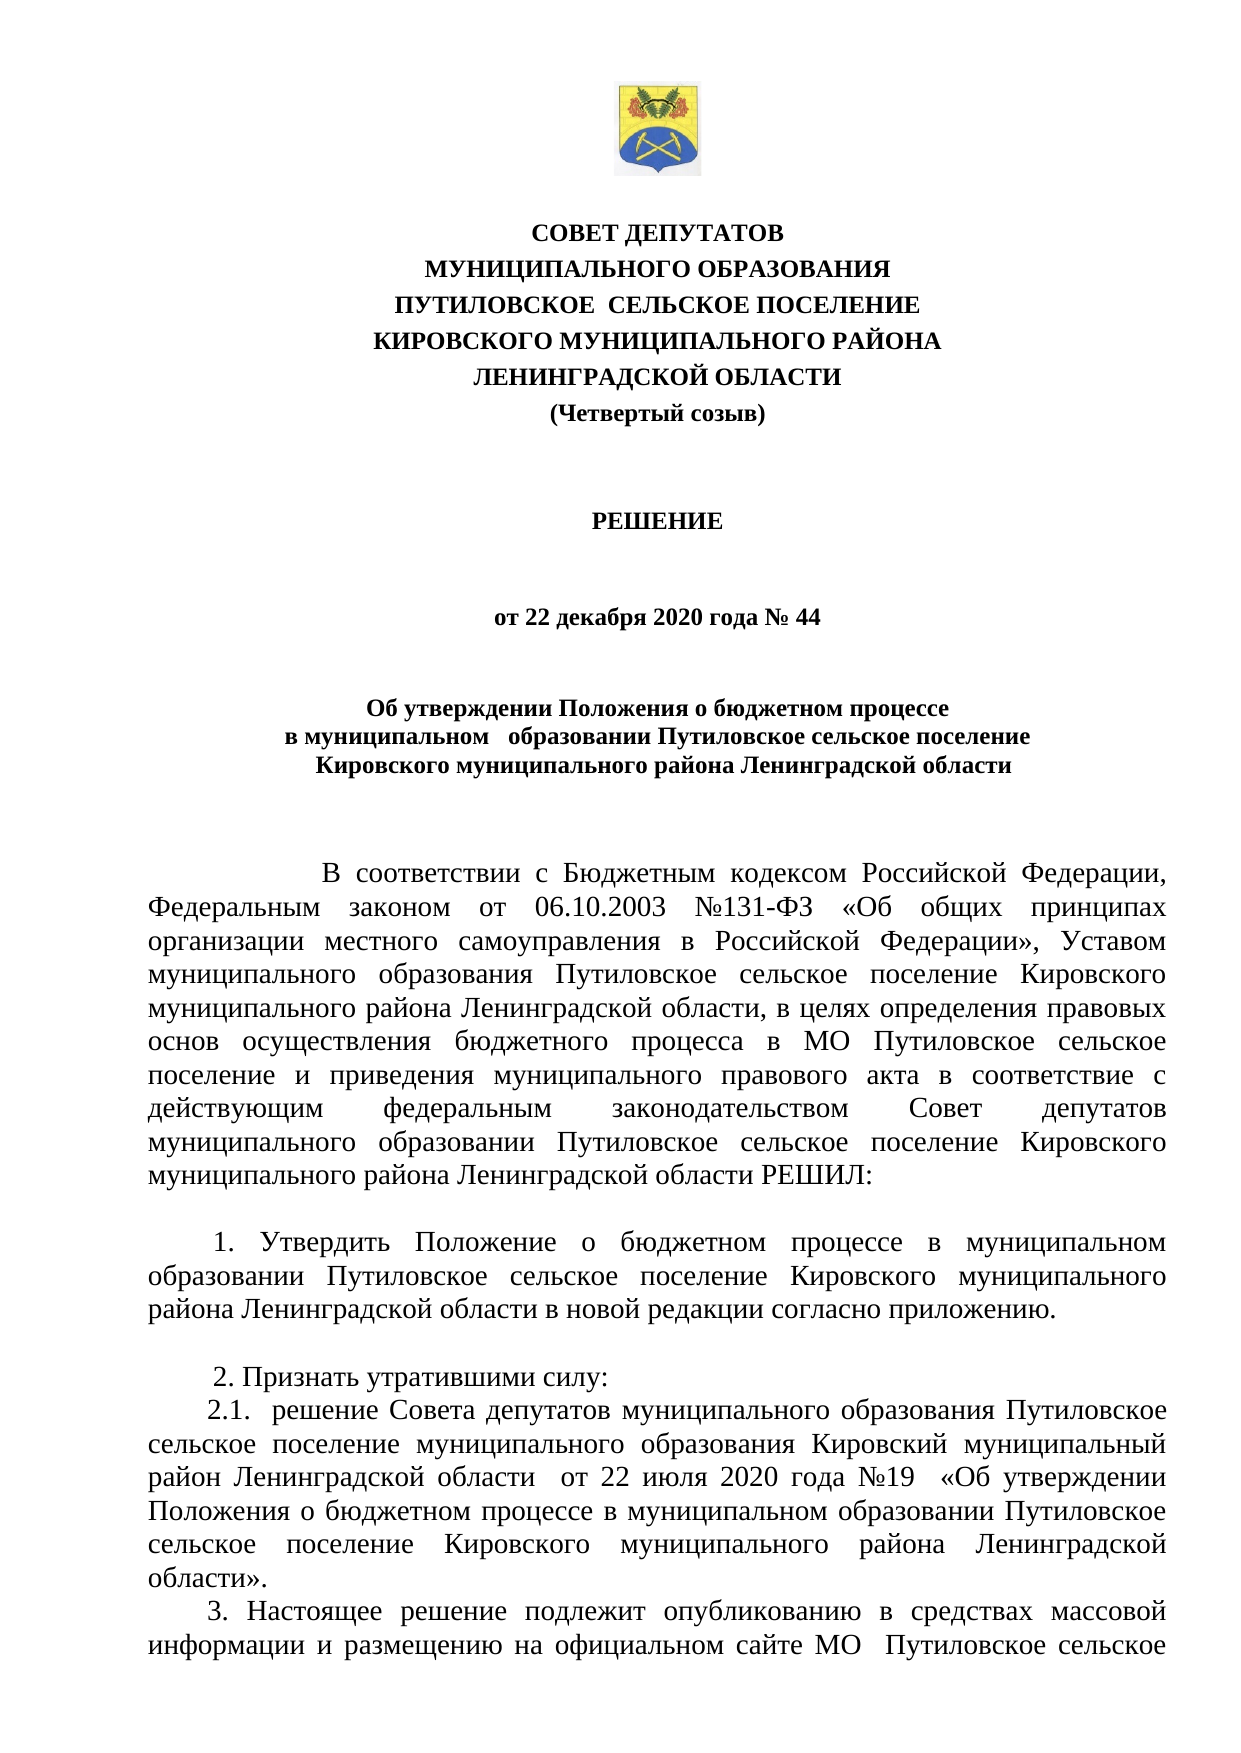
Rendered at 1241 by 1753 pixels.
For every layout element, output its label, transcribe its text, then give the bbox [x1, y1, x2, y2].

text 1. Утвердить Положение о бюджетном процессе в муниципальном образовании Путиловское сельское поселение Кировского муниципального района Ленинградской области в новой редакции согласно приложению. [148, 1224, 1167, 1325]
picture [613, 81, 702, 176]
text РЕШЕНИЕ [148, 506, 1167, 534]
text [148, 1593, 1167, 1661]
title В соответствии с Бюджетным кодексом Российской Федерации, Федеральным законом от 06.10.2003 №131-ФЗ «Об общих принципах организации местного самоуправления в Российской Федерации», Уставом муниципального образования Путиловское сельское поселение Кировского муниципального района Ленинградской области, в целях определения правовых основ осуществления бюджетного процесса в МО Путиловское сельское поселение и приведения муниципального правового акта в соответствие с действующим федеральным законодательством Совет депутатов муниципального образовании Путиловское сельское поселение Кировского муниципального района Ленинградской области РЕШИЛ: [148, 856, 1167, 1191]
text ПУТИЛОВСКОЕ СЕЛЬСКОЕ ПОСЕЛЕНИЕ [148, 290, 1167, 319]
text 2.1. решение Совета депутатов муниципального образования Путиловское сельское поселение муниципального образования Кировский муниципальный район Ленинградской области от 22 июля 2020 года №19 «Об утверждении Положения о бюджетном процессе в муниципальном образовании Путиловское сельское поселение Кировского муниципального района Ленинградской области». [148, 1392, 1167, 1593]
text КИРОВСКОГО МУНИЦИПАЛЬНОГО РАЙОНА [148, 326, 1167, 355]
text ЛЕНИНГРАДСКОЙ ОБЛАСТИ [148, 362, 1167, 391]
text СОВЕТ ДЕПУТАТОВ [148, 218, 1167, 247]
text (Четвертый созыв) [148, 398, 1167, 427]
text Об утверждении Положения о бюджетном процессе в муниципальном образовании Путиловское сельское поселение [148, 693, 1167, 750]
text от 22 декабря 2020 года № 44 [148, 602, 1167, 630]
text Кировского муниципального района Ленинградской области [148, 750, 1167, 779]
text МУНИЦИПАЛЬНОГО ОБРАЗОВАНИЯ [148, 254, 1167, 283]
text 2. Признать утратившими силу: [148, 1359, 1167, 1392]
